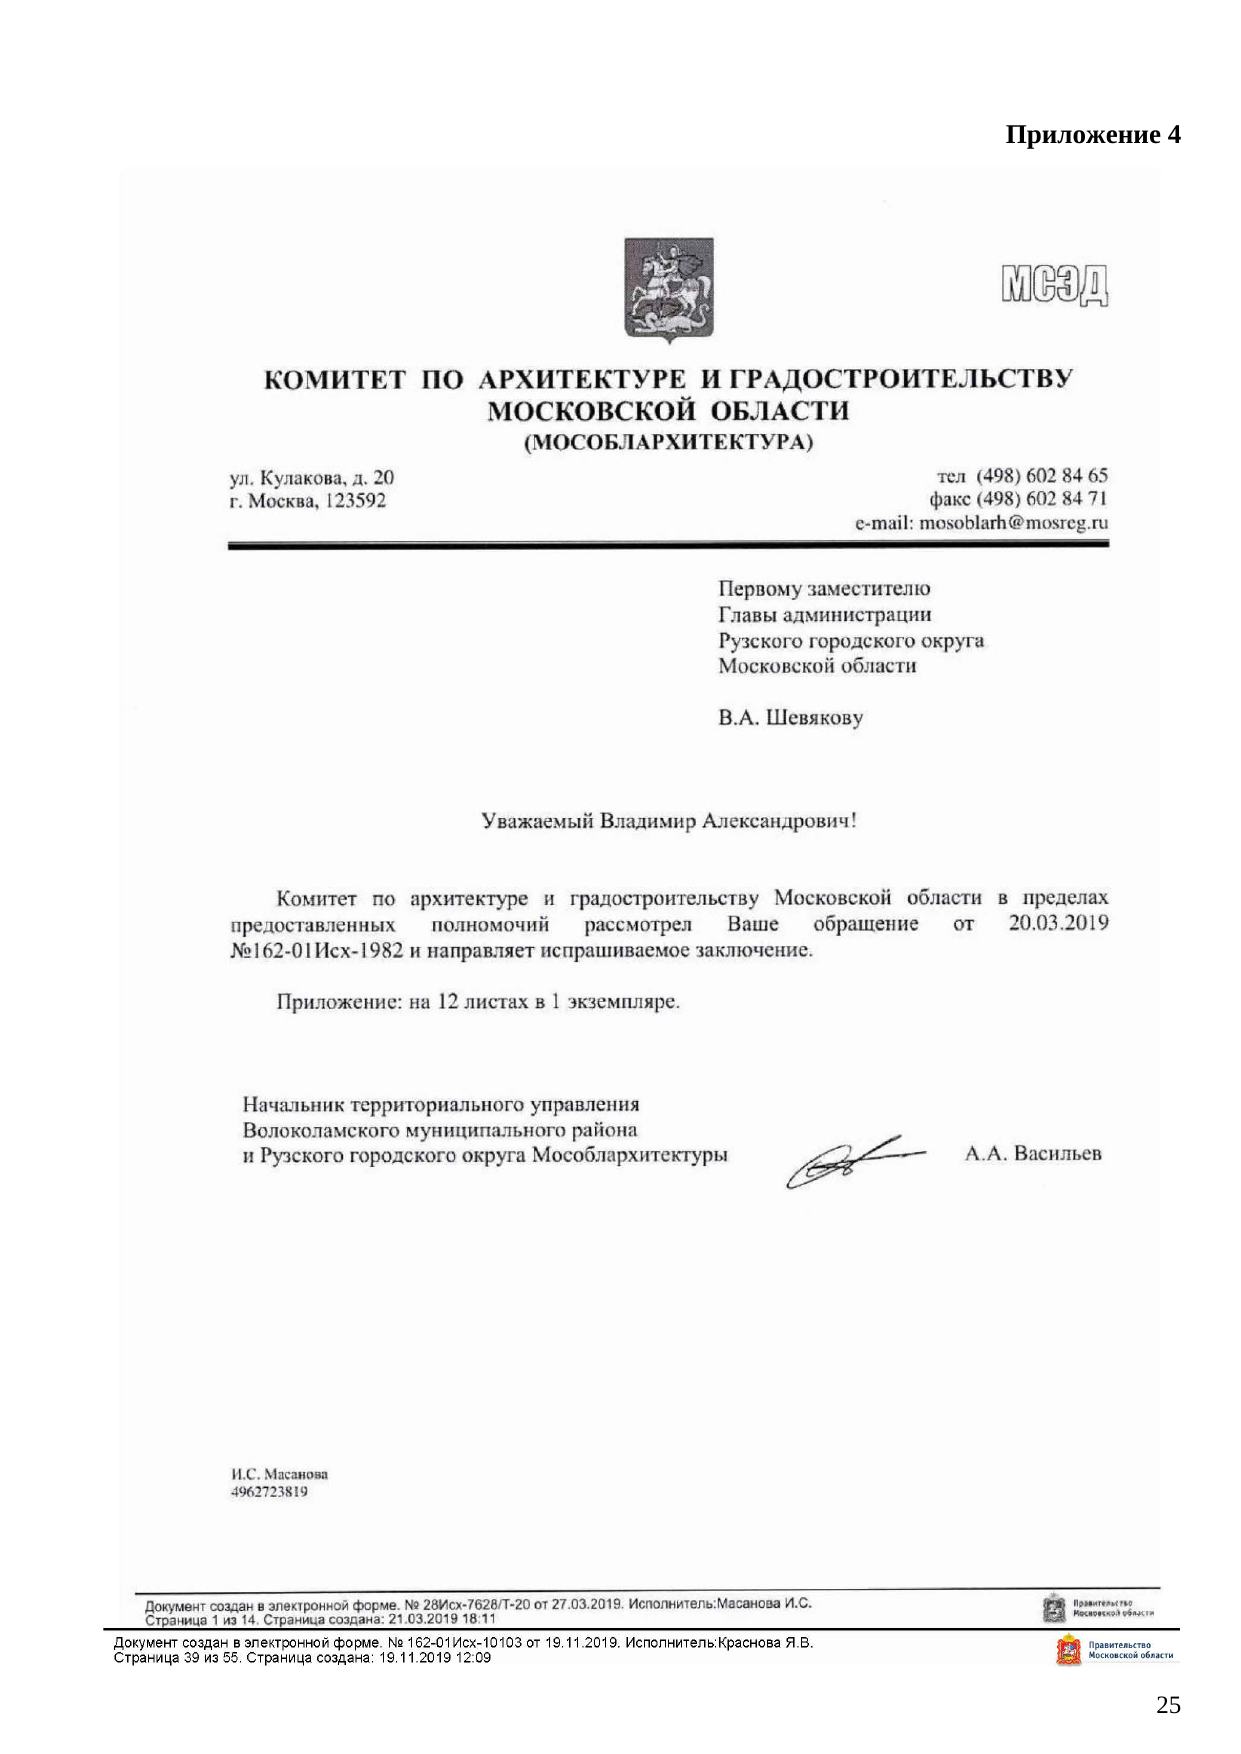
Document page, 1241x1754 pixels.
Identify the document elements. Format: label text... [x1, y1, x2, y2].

picture [103, 155, 1180, 1680]
subtitle Приложение 4 [929, 118, 1181, 149]
